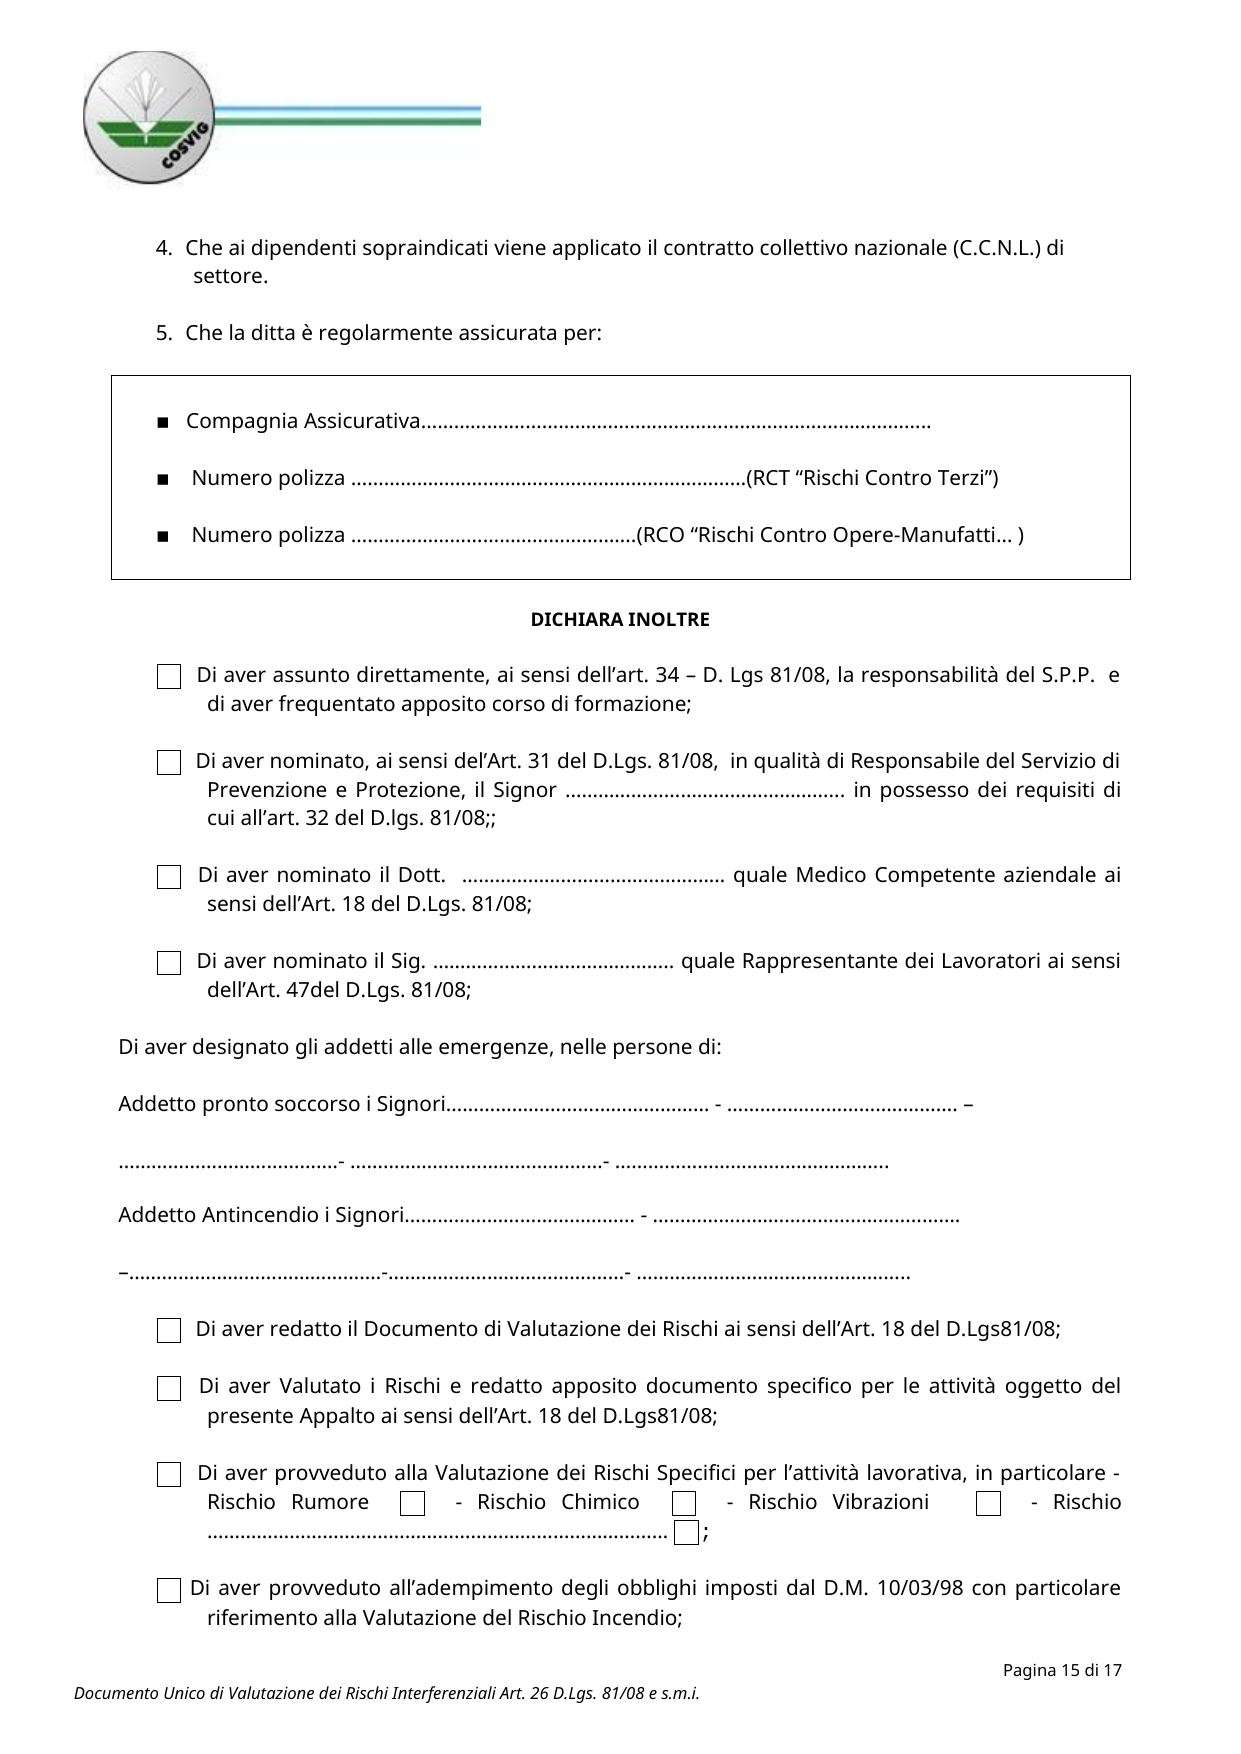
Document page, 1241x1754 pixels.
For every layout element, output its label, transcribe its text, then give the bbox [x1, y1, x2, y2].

text Di aver provveduto all’adempimento degli obblighi imposti dal D.M. 10/03/98 con particolare riferimento alla Valutazione del Rischio Incendio; [156, 1573, 1122, 1631]
text ……………………………….…- ………………………………….……- ………………………………………….. [118, 1146, 1122, 1175]
text Di aver nominato, ai sensi del’Art. 31 del D.Lgs. 81/08, in qualità di Responsabile del Servizio di Prevenzione e Protezione, il Signor …………………………………………... in possesso dei requisiti di cui all’art. 32 del D.lgs. 81/08;; [156, 746, 1122, 832]
text Di aver nominato il Sig. …………………………………….. quale Rappresentante dei Lavoratori ai sensi dell’Art. 47del D.Lgs. 81/08; [156, 946, 1122, 1004]
text ▪ Numero polizza …………………………………………….(RCO “Rischi Contro Opere-Manufatti… ) [112, 517, 1130, 549]
list Che la ditta è regolarmente assicurata per: [156, 318, 1122, 347]
text –…………………………………….…-………………………………….…- ………………………………………….. [118, 1257, 1122, 1286]
list Che ai dipendenti sopraindicati viene applicato il contratto collettivo nazionale (C.C.N.L.) di settore. [156, 233, 1122, 290]
text Di aver Valutato i Rischi e redatto apposito documento specifico per le attività oggetto del presente Appalto ai sensi dell’Art. 18 del D.Lgs81/08; [156, 1372, 1122, 1429]
text Di aver assunto direttamente, ai sensi dell’art. 34 – D. Lgs 81/08, la responsabilità del S.P.P. e di aver frequentato apposito corso di formazione; [156, 660, 1122, 717]
text Addetto pronto soccorso i Signori………………………………………… - ………………………..…………. – [118, 1089, 1122, 1118]
text ▪ Numero polizza ………………………………………………………………(RCT “Rischi Contro Terzi”) [112, 460, 1130, 492]
picture [83, 51, 482, 197]
text Di aver provveduto alla Valutazione dei Rischi Specifici per l’attività lavorativa, in particolare - Rischio Rumore - Rischio Chimico - Rischio Vibrazioni - Rischio ………………………………………………………………………… ; [156, 1458, 1122, 1545]
text Di aver nominato il Dott. ………………………………………… quale Medico Competente aziendale ai sensi dell’Art. 18 del D.Lgs. 81/08; [156, 860, 1122, 918]
text DICHIARA INOLTRE [118, 606, 1122, 631]
text ▪ Compagnia Assicurativa…………….………………………………………………………………….. [112, 403, 1130, 435]
text Di aver designato gli addetti alle emergenze, nelle persone di: [118, 1032, 1122, 1061]
text Di aver redatto il Documento di Valutazione dei Rischi ai sensi dell’Art. 18 del D.Lgs81/08; [156, 1314, 1122, 1343]
text Addetto Antincendio i Signori…………………………………… - ………………………………..………..……. [118, 1200, 1122, 1229]
